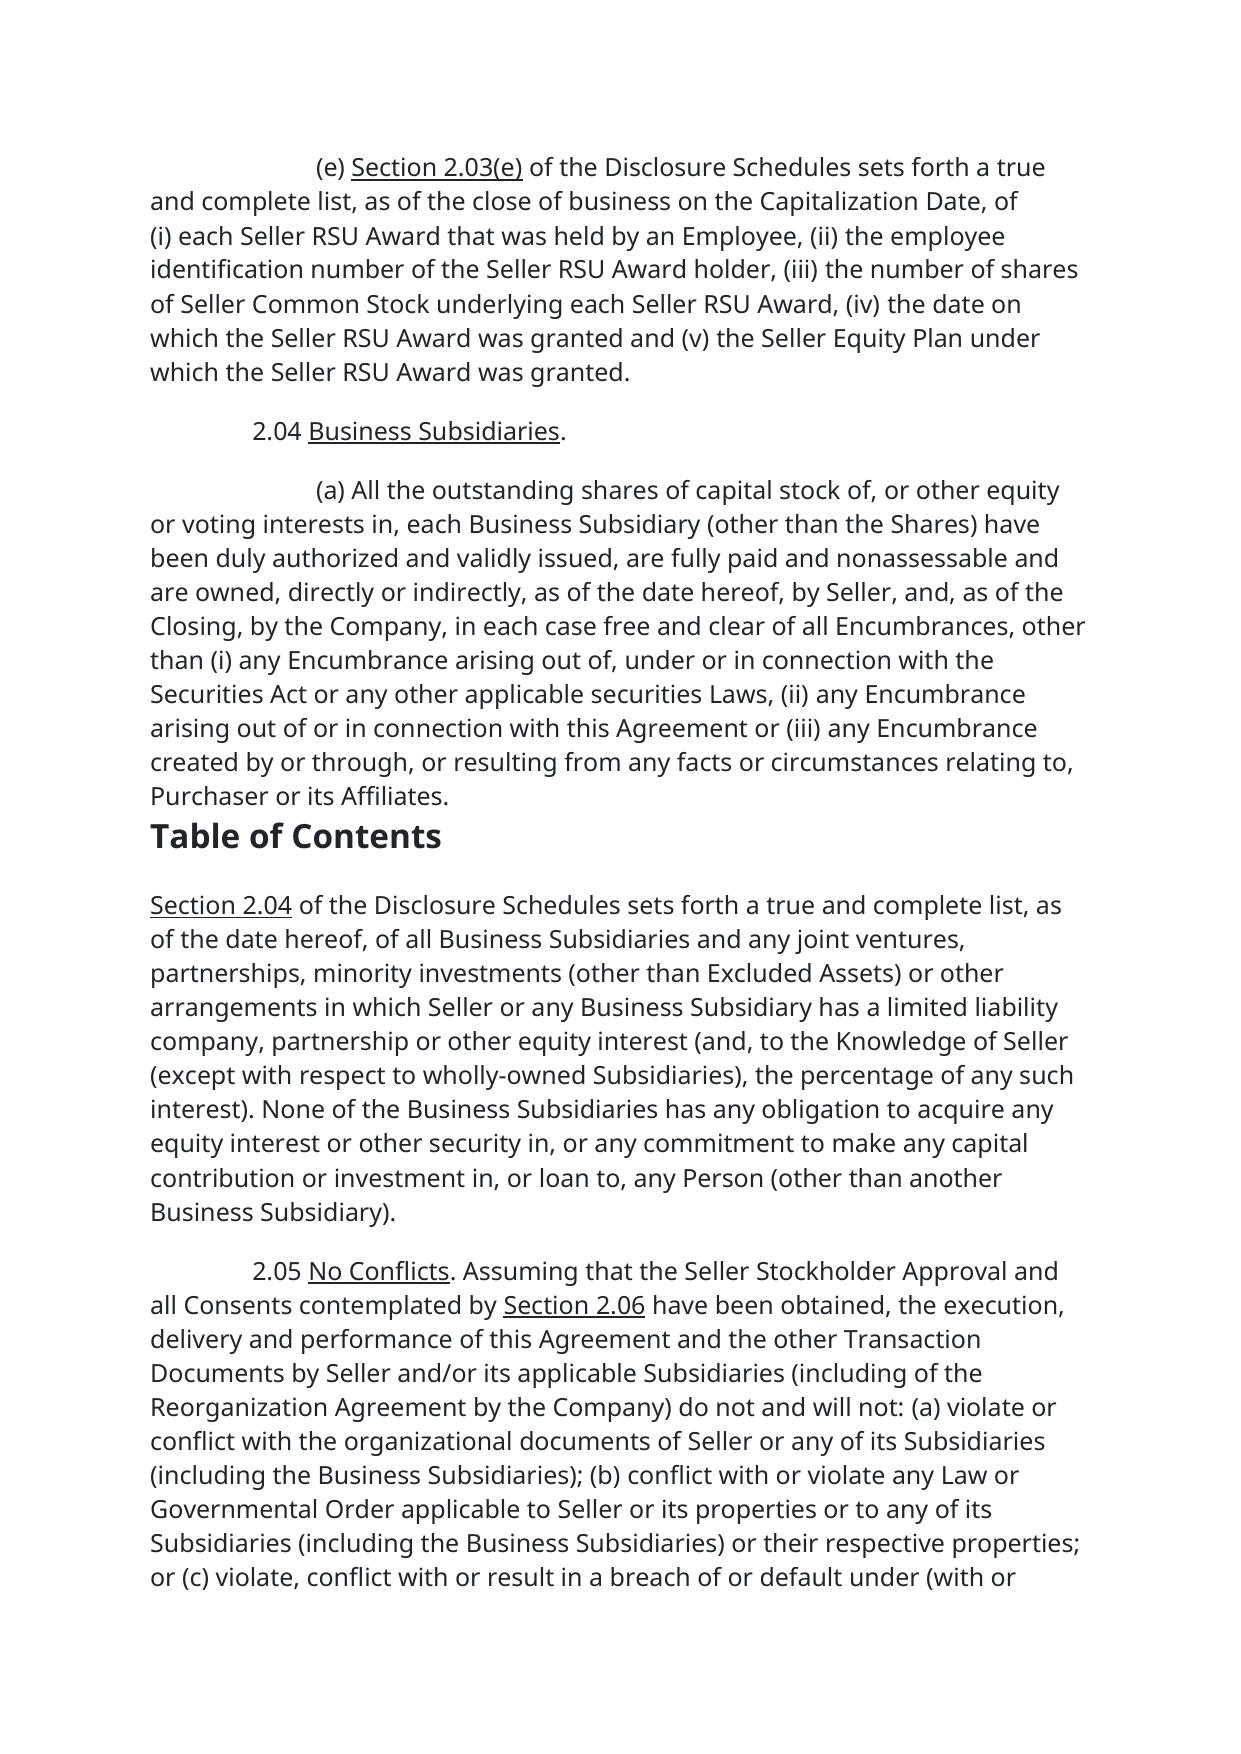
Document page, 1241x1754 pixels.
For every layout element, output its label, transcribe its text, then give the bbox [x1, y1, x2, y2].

text (a) All the outstanding shares of capital stock of, or other equity or voting interests in, each Business Subsidiary (other than the Shares) have been duly authorized and validly issued, are fully paid and nonassessable and are owned, directly or indirectly, as of the date hereof, by Seller, and, as of the Closing, by the Company, in each case free and clear of all Encumbrances, other than (i) any Encumbrance arising out of, under or in connection with the Securities Act or any other applicable securities Laws, (ii) any Encumbrance arising out of or in connection with this Agreement or (iii) any Encumbrance created by or through, or resulting from any facts or circumstances relating to, Purchaser or its Affiliates. [150, 472, 1090, 813]
text 2.04 Business Subsidiaries. [150, 413, 1090, 447]
text Section 2.04 of the Disclosure Schedules sets forth a true and complete list, as of the date hereof, of all Business Subsidiaries and any joint ventures, partnerships, minority investments (other than Excluded Assets) or other arrangements in which Seller or any Business Subsidiary has a limited liability company, partnership or other equity interest (and, to the Knowledge of Seller (except with respect to wholly-owned Subsidiaries), the percentage of any such interest). None of the Business Subsidiaries has any obligation to acquire any equity interest or other security in, or any commitment to make any capital contribution or investment in, or loan to, any Person (other than another Business Subsidiary). [150, 888, 1090, 1228]
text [150, 1253, 1090, 1594]
subtitle Table of Contents [150, 813, 1090, 858]
text (e) Section 2.03(e) of the Disclosure Schedules sets forth a true and complete list, as of the close of business on the Capitalization Date, of (i) each Seller RSU Award that was held by an Employee, (ii) the employee identification number of the Seller RSU Award holder, (iii) the number of shares of Seller Common Stock underlying each Seller RSU Award, (iv) the date on which the Seller RSU Award was granted and (v) the Seller Equity Plan under which the Seller RSU Award was granted. [150, 150, 1090, 388]
